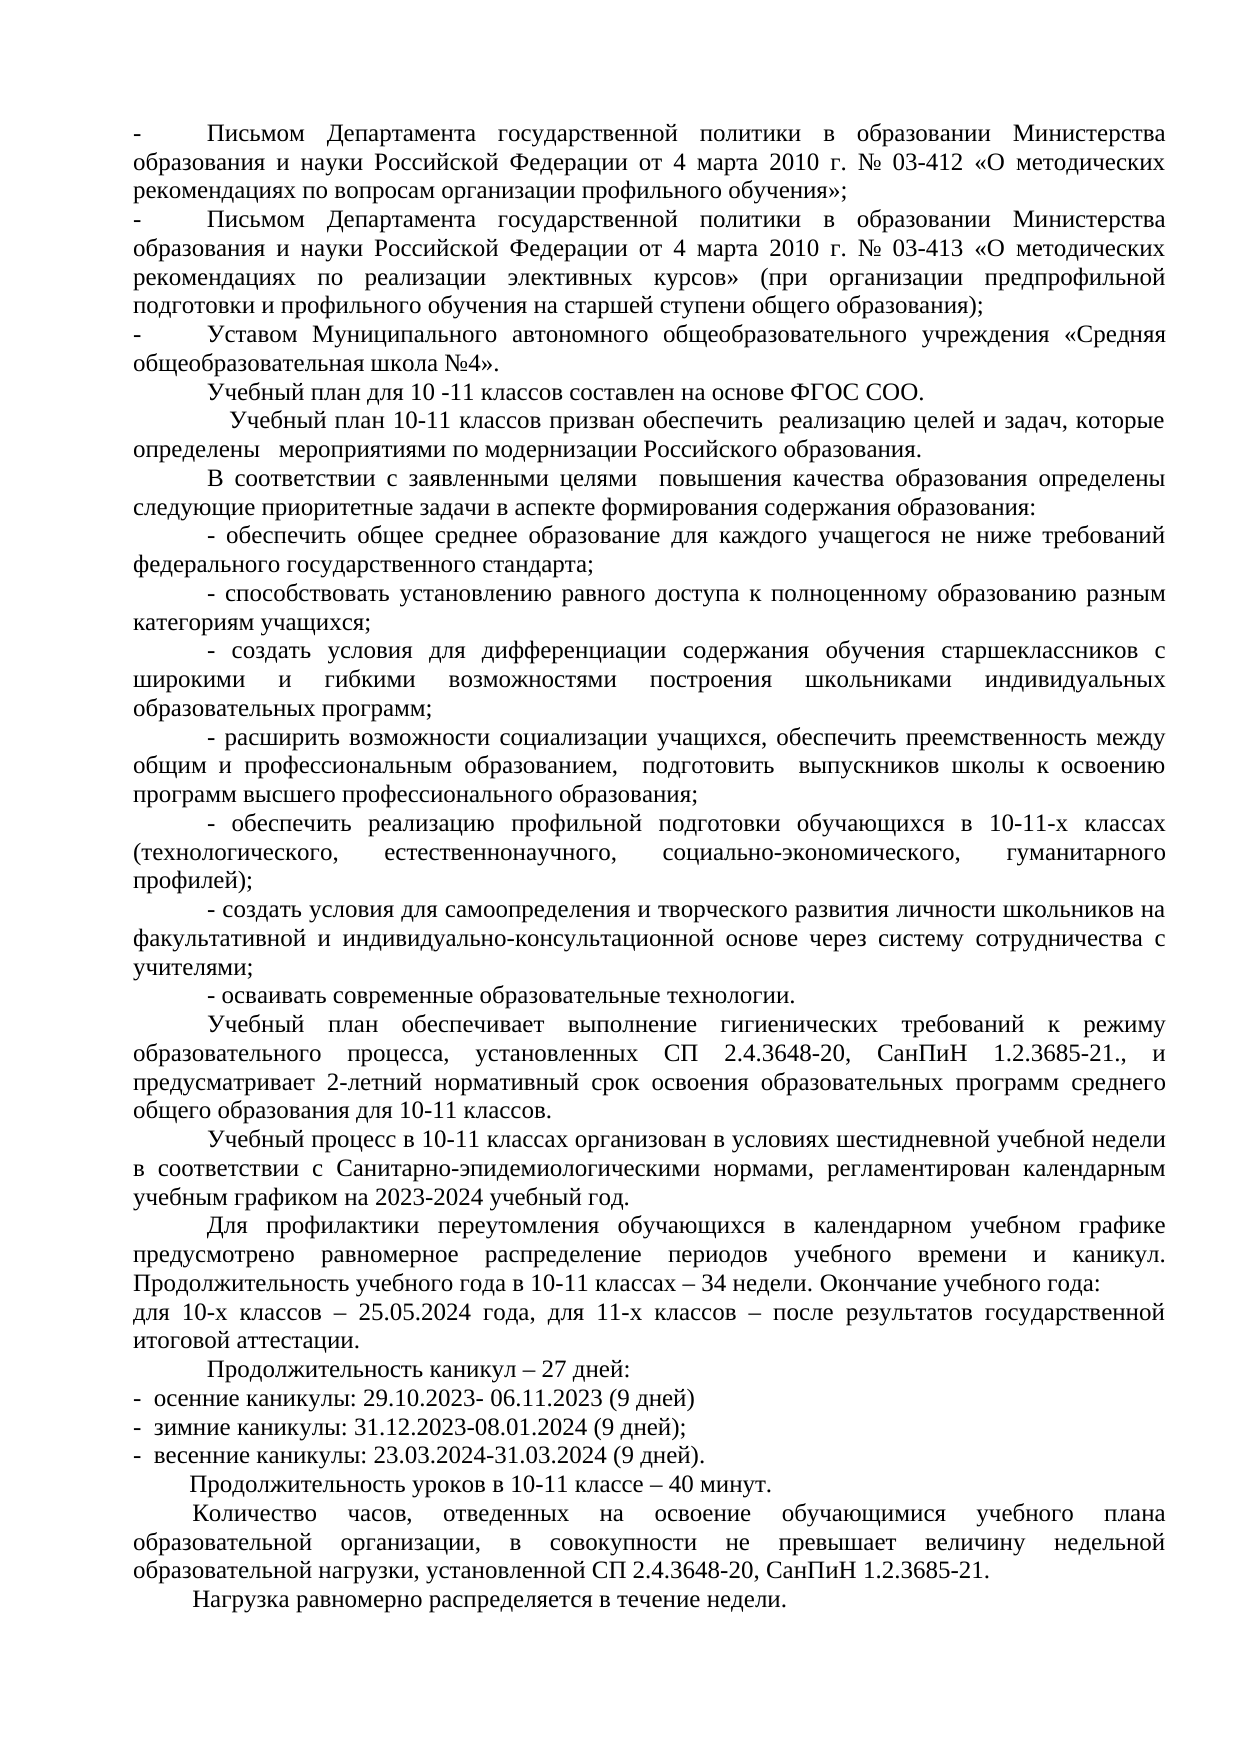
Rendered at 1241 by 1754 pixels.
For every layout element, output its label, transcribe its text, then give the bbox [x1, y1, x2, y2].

text Продолжительность каникул – 27 дней: [133, 1354, 1167, 1383]
text - способствовать установлению равного доступа к полноценному образованию разным категориям учащихся; [133, 578, 1167, 636]
text - осенние каникулы: 29.10.2023- 06.11.2023 (9 дней) [133, 1383, 1167, 1412]
text Нагрузка равномерно распределяется в течение недели. [133, 1584, 1167, 1613]
list Письмом Департамента государственной политики в образовании Министерства образования и науки Российской Федерации от 4 марта 2010 г. № 03-412 «О методических рекомендациях по вопросам организации профильного обучения»; [133, 118, 1167, 204]
text - расширить возможности социализации учащихся, обеспечить преемственность между общим и профессиональным образованием, подготовить выпускников школы к освоению программ высшего профессионального образования; [133, 722, 1167, 808]
text - осваивать современные образовательные технологии. [133, 981, 1167, 1009]
text Учебный план обеспечивает выполнение гигиенических требований к режиму образовательного процесса, установленных СП 2.4.3648-20, СанПиН 1.2.3685-21., и предусматривает 2-летний нормативный срок освоения образовательных программ среднего общего образования для 10-11 классов. [133, 1009, 1167, 1124]
text Учебный план 10-11 классов призван обеспечить реализацию целей и задач, которые определены мероприятиями по модернизации Российского образования. [133, 406, 1167, 463]
list Уставом Муниципального автономного общеобразовательного учреждения «Средняя общеобразовательная школа №4». [133, 319, 1167, 377]
text Учебный план для 10 -11 классов составлен на основе ФГОС СОО. [133, 377, 1167, 406]
list Письмом Департамента государственной политики в образовании Министерства образования и науки Российской Федерации от 4 марта 2010 г. № 03-413 «О методических рекомендациях по реализации элективных курсов» (при организации предпрофильной подготовки и профильного обучения на старшей ступени общего образования); [133, 204, 1167, 319]
text Продолжительность уроков в 10-11 классе – 40 минут. [133, 1469, 1167, 1498]
text - весенние каникулы: 23.03.2024-31.03.2024 (9 дней). [133, 1441, 1167, 1469]
text Для профилактики переутомления обучающихся в календарном учебном графике предусмотрено равномерное распределение периодов учебного времени и каникул. Продолжительность учебного года в 10-11 классах – 34 недели. Окончание учебного года: [133, 1211, 1167, 1297]
text - зимние каникулы: 31.12.2023-08.01.2024 (9 дней); [133, 1412, 1167, 1441]
text для 10-х классов – 25.05.2024 года, для 11-х классов – после результатов государственной итоговой аттестации. [133, 1297, 1167, 1354]
text - создать условия для дифференциации содержания обучения старшеклассников с широкими и гибкими возможностями построения школьниками индивидуальных образовательных программ; [133, 636, 1167, 722]
text - обеспечить реализацию профильной подготовки обучающихся в 10-11-х классах (технологического, естественнонаучного, социально-экономического, гуманитарного профилей); [133, 808, 1167, 894]
text - создать условия для самоопределения и творческого развития личности школьников на факультативной и индивидуально-консультационной основе через систему сотрудничества с учителями; [133, 894, 1167, 981]
text - обеспечить общее среднее образование для каждого учащегося не ниже требований федерального государственного стандарта; [133, 521, 1167, 578]
text Количество часов, отведенных на освоение обучающимися учебного плана образовательной организации, в совокупности не превышает величину недельной образовательной нагрузки, установленной СП 2.4.3648-20, СанПиН 1.2.3685-21. [133, 1498, 1167, 1584]
text В соответствии с заявленными целями повышения качества образования определены следующие приоритетные задачи в аспекте формирования содержания образования: [133, 463, 1167, 521]
text Учебный процесс в 10-11 классах организован в условиях шестидневной учебной недели в соответствии с Санитарно-эпидемиологическими нормами, регламентирован календарным учебным графиком на 2023-2024 учебный год. [133, 1124, 1167, 1211]
